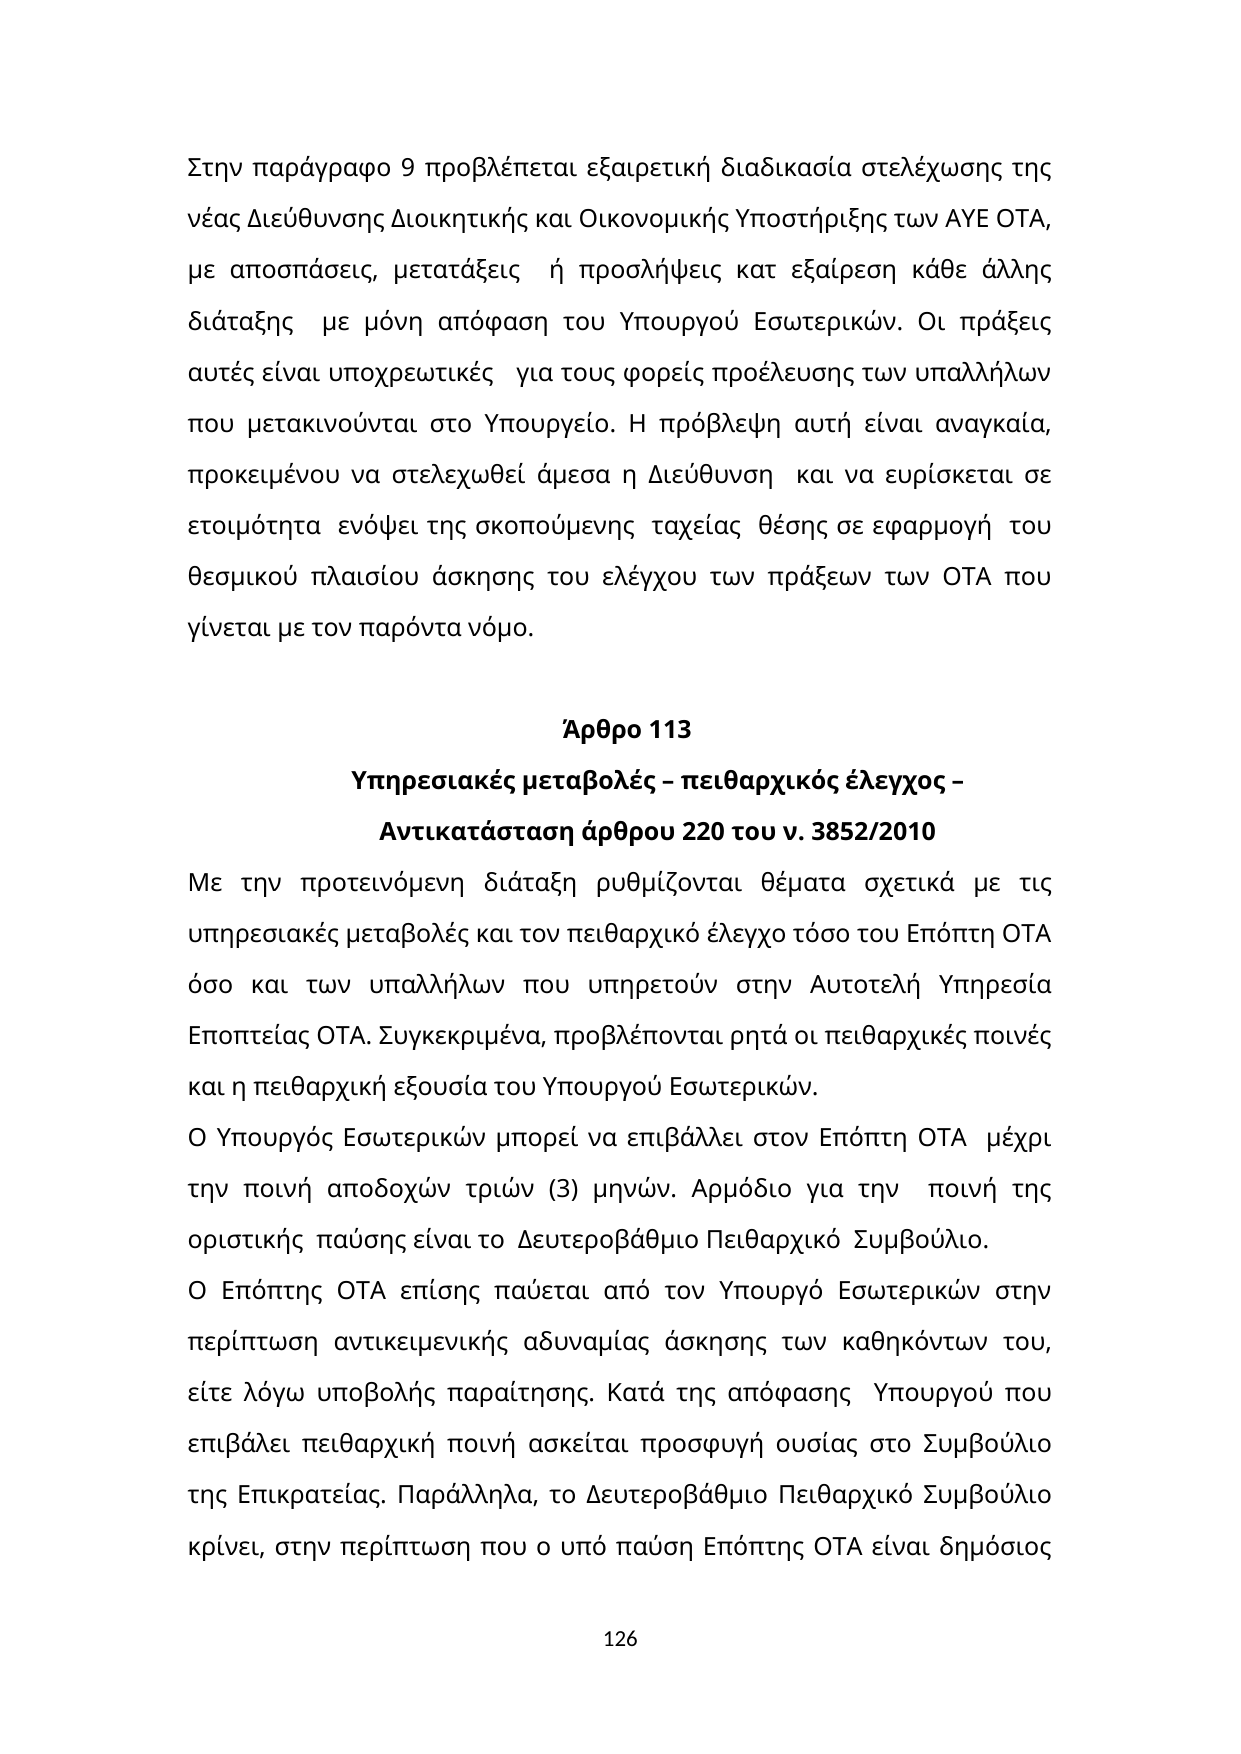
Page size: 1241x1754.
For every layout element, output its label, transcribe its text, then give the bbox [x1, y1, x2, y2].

text Στην παράγραφο 9 προβλέπεται εξαιρετική διαδικασία στελέχωσης της νέας Διεύθυνσης Διοικητικής και Οικονομικής Υποστήριξης των ΑΥΕ ΟΤΑ, με αποσπάσεις, μετατάξεις ή προσλήψεις κατ εξαίρεση κάθε άλλης διάταξης με μόνη απόφαση του Υπουργού Εσωτερικών. Οι πράξεις αυτές είναι υποχρεωτικές για τους φορείς προέλευσης των υπαλλήλων που μετακινούνται στο Υπουργείο. Η πρόβλεψη αυτή είναι αναγκαία, προκειμένου να στελεχωθεί άμεσα η Διεύθυνση και να ευρίσκεται σε ετοιμότητα ενόψει της σκοπούμενης ταχείας θέσης σε εφαρμογή του θεσμικού πλαισίου άσκησης του ελέγχου των πράξεων των ΟΤΑ που γίνεται με τον παρόντα νόμο. [187, 150, 1053, 643]
text Ο Υπουργός Εσωτερικών μπορεί να επιβάλλει στον Επόπτη ΟΤΑ μέχρι την ποινή αποδοχών τριών (3) μηνών. Αρμόδιο για την ποινή της οριστικής παύσης είναι το Δευτεροβάθμιο Πειθαρχικό Συμβούλιο. [187, 1120, 1053, 1256]
text Με την προτεινόμενη διάταξη ρυθμίζονται θέματα σχετικά με τις υπηρεσιακές μεταβολές και τον πειθαρχικό έλεγχο τόσο του Επόπτη ΟΤΑ όσο και των υπαλλήλων που υπηρετούν στην Αυτοτελή Υπηρεσία Εποπτείας ΟΤΑ. Συγκεκριμένα, προβλέπονται ρητά οι πειθαρχικές ποινές και η πειθαρχική εξουσία του Υπουργού Εσωτερικών. [187, 864, 1053, 1103]
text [187, 1273, 1053, 1562]
text Άρθρο 113 [187, 711, 1053, 746]
text Υπηρεσιακές μεταβολές – πειθαρχικός έλεγχος – Αντικατάσταση άρθρου 220 του ν. 3852/2010 [262, 762, 1053, 848]
